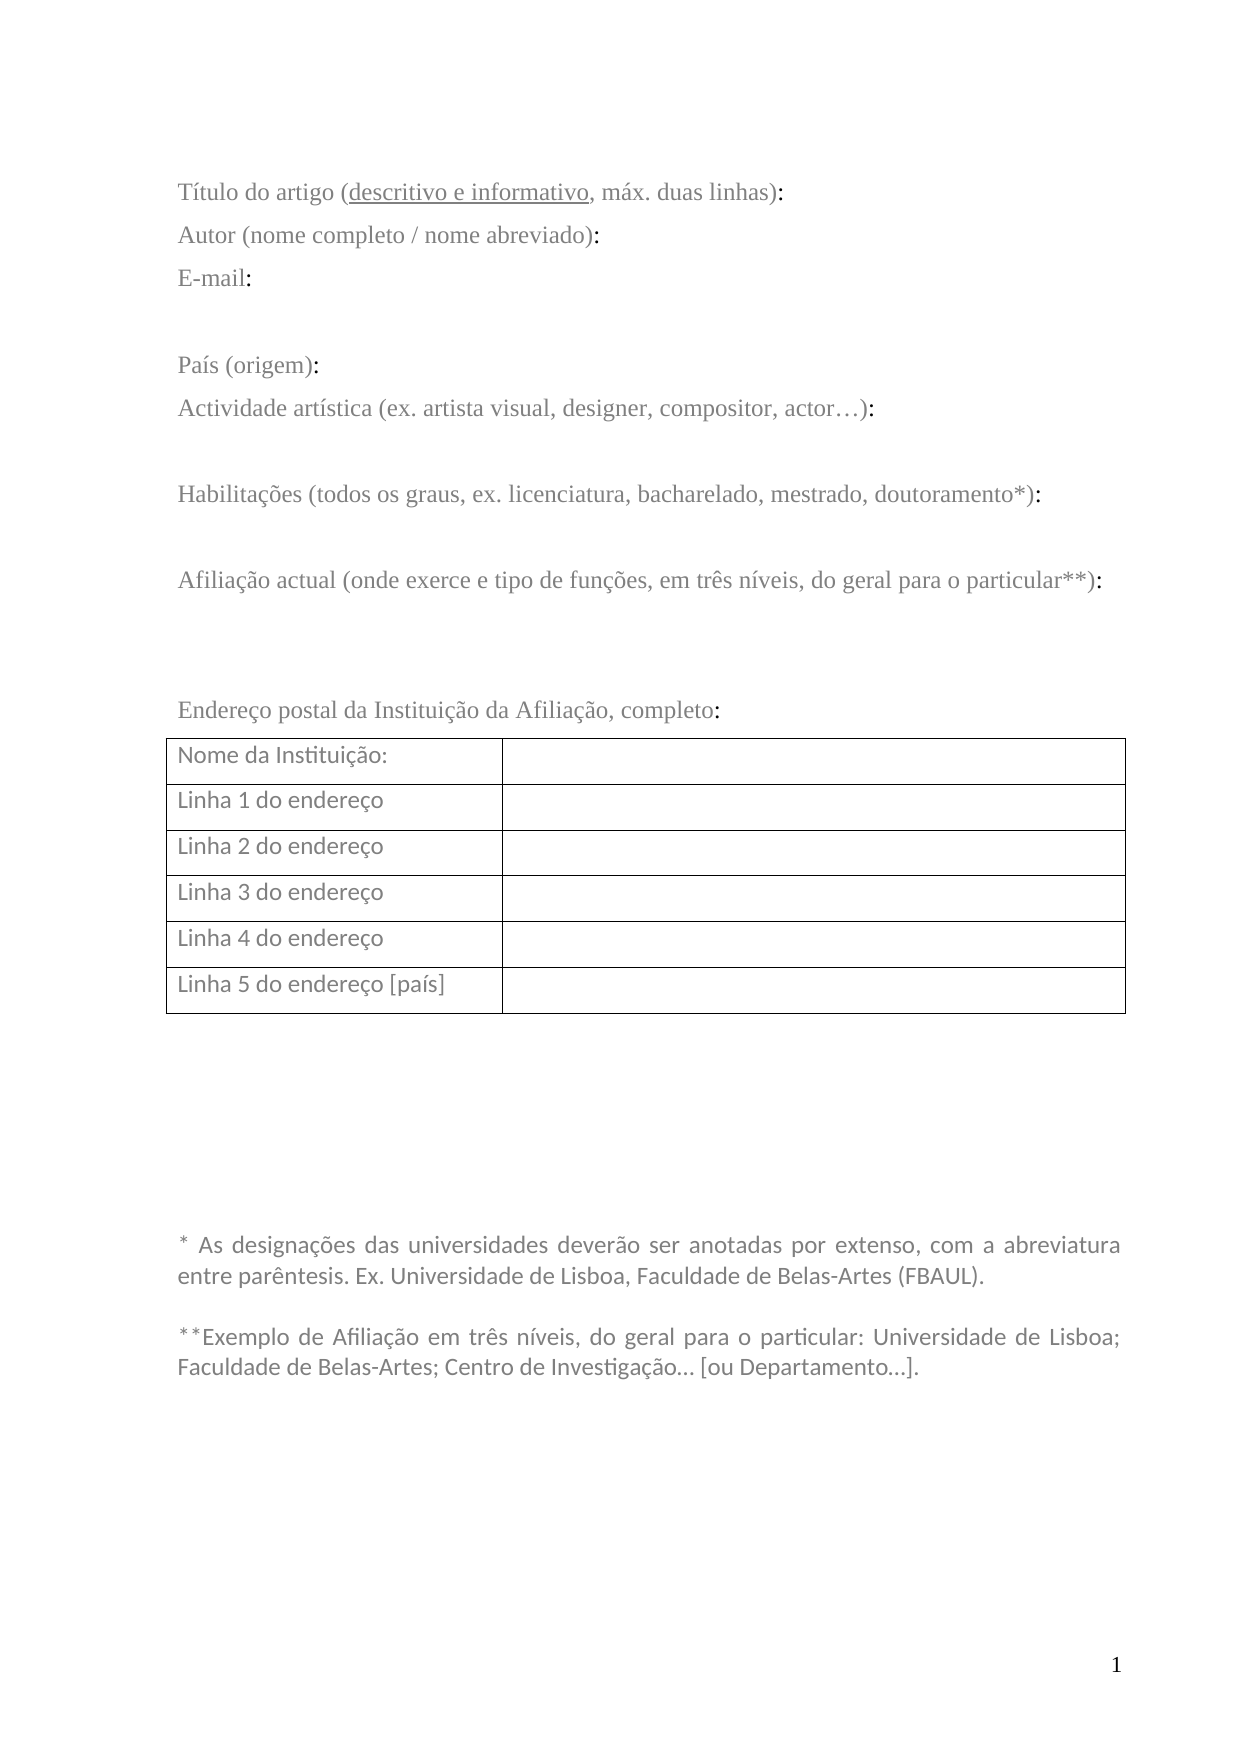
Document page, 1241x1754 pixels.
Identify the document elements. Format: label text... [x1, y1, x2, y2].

text **Exemplo de Afiliação em três níveis, do geral para o particular: Universidade de Lisboa; Faculdade de Belas-Artes; Centro de Investigação… [ou Departamento…]. [177, 1321, 1122, 1382]
text Autor (nome completo / nome abreviado): [177, 220, 1122, 249]
table_cell [503, 785, 1125, 829]
table_cell Linha 1 do endereço [167, 785, 502, 829]
table_cell [503, 876, 1125, 921]
text Endereço postal da Instituição da Afiliação, completo: [177, 695, 1122, 723]
table_cell Linha 5 do endereço [país] [167, 968, 502, 1013]
table_cell [503, 968, 1125, 1013]
text E-mail: [177, 263, 1122, 292]
table_header [503, 739, 1125, 784]
text Afiliação actual (onde exerce e tipo de funções, em três níveis, do geral para o particular**): [177, 565, 1122, 594]
table_cell Linha 3 do endereço [167, 876, 502, 921]
table_cell [503, 922, 1125, 967]
text Actividade artística (ex. artista visual, designer, compositor, actor…): [177, 393, 1122, 422]
text País (origem): [177, 350, 1122, 378]
table_cell Linha 2 do endereço [167, 831, 502, 875]
text Título do artigo (descritivo e informativo, máx. duas linhas): [177, 177, 1122, 206]
table_cell Linha 4 do endereço [167, 922, 502, 967]
table_cell [503, 831, 1125, 875]
table_header Nome da Instituição: [167, 739, 502, 784]
text Habilitações (todos os graus, ex. licenciatura, bacharelado, mestrado, doutoramento*): [177, 479, 1122, 508]
text * As designações das universidades deverão ser anotadas por extenso, com a abreviatura entre parêntesis. Ex. Universidade de Lisboa, Faculdade de Belas-Artes (FBAUL). [177, 1229, 1122, 1291]
